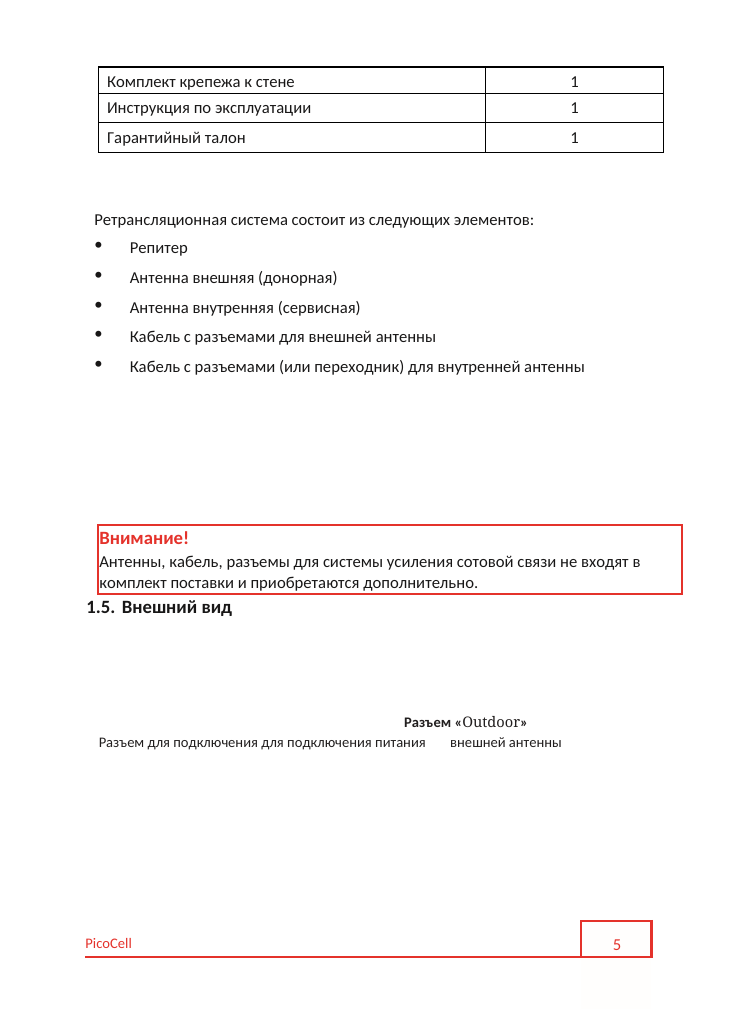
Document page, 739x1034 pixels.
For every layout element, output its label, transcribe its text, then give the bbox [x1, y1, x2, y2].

list Репитер [94, 231, 656, 259]
text Антенны, кабель, разъемы для системы усиления сотовой связи не входят в комплект поставки и приобретаются дополнительно. [99, 549, 681, 593]
table_cell 1 [486, 94, 663, 122]
text Разъем «Outdoor» [81, 712, 528, 732]
table_cell 1 [486, 68, 663, 93]
text Внимание! [99, 526, 681, 549]
list Кабель с разъемами для внешней антенны [94, 319, 656, 348]
list Кабель с разъемами (или переходник) для внутренней антенны [94, 349, 656, 378]
table_cell 1 [486, 123, 663, 152]
subtitle Внешний вид [86, 596, 671, 619]
table_cell Гарантийный талон [99, 123, 485, 152]
table_cell Инструкция по эксплуатации [99, 94, 485, 122]
list Антенна внешняя (донорная) [94, 260, 656, 289]
list Антенна внутренняя (сервисная) [94, 290, 656, 318]
text Разъем для подключения для подключения питания внешней антенны [98, 733, 581, 751]
text Ретрансляционная система состоит из следующих элементов: [94, 209, 681, 229]
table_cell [99, 68, 485, 93]
